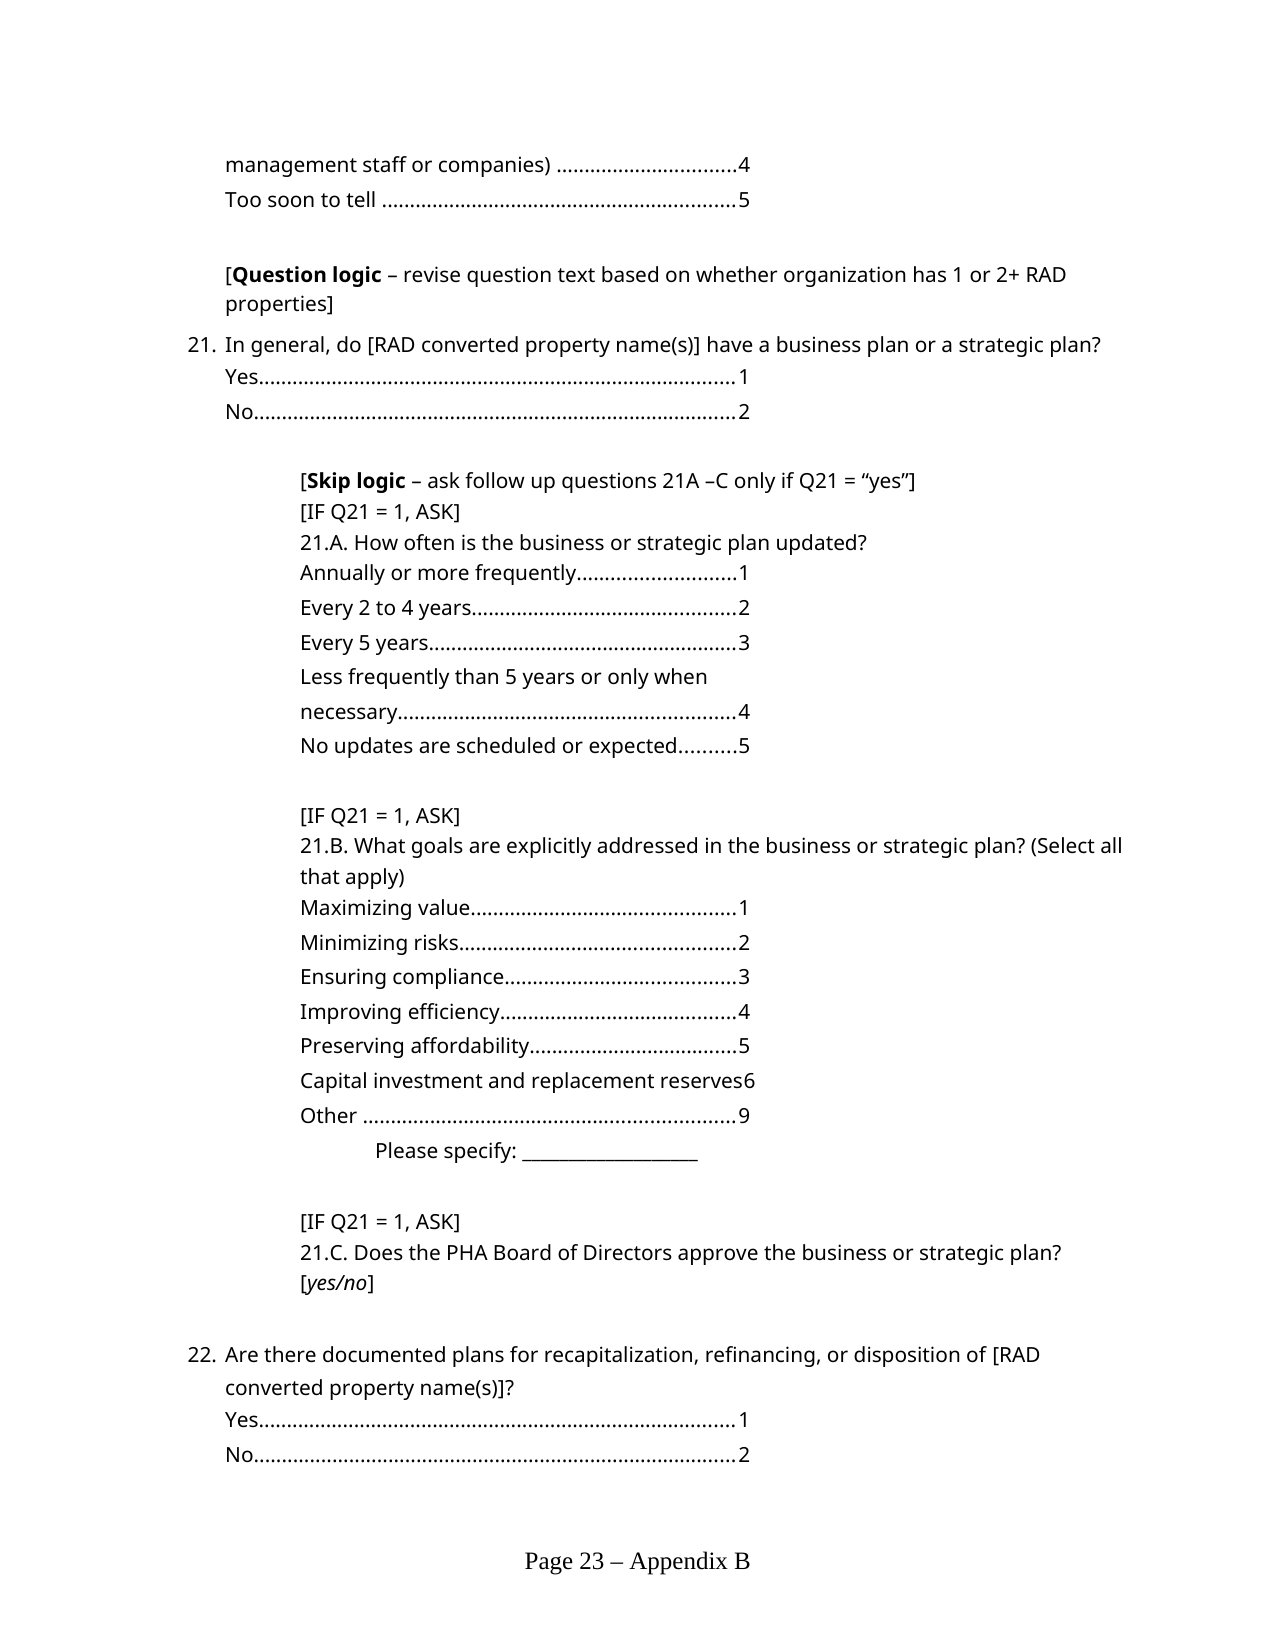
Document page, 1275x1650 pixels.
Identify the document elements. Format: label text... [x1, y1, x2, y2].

text [Skip logic – ask follow up questions 21A –C only if Q21 = “yes”] [300, 466, 1125, 495]
text 21.A. How often is the business or strategic plan updated? [300, 528, 1125, 556]
text Every 2 to 4 years 2 [300, 593, 1125, 621]
text [Question logic – revise question text based on whether organization has 1 or 2+ RAD properties] [225, 260, 1125, 317]
text Annually or more frequently 1 [300, 558, 1125, 587]
text 21.B. What goals are explicitly addressed in the business or strategic plan? (Select all that apply) [300, 832, 1125, 891]
text No 2 [225, 397, 1125, 425]
text Improving efficiency 4 [300, 997, 1125, 1025]
text necessary 4 [300, 697, 1125, 725]
text Ensuring compliance 3 [300, 962, 1125, 991]
text [IF Q21 = 1, ASK] [300, 1207, 1125, 1236]
text Maximizing value 1 [300, 893, 1125, 921]
text Yes 1 [225, 362, 1125, 391]
list Are there documented plans for recapitalization, refinancing, or disposition of [RAD converted property name(s)]? [187, 1340, 1125, 1401]
text Less frequently than 5 years or only when [300, 662, 1125, 691]
text Preserving affordability 5 [300, 1032, 1125, 1060]
text No 2 [225, 1440, 1125, 1468]
text Please specify: ___________________ [225, 1136, 1125, 1164]
text Yes 1 [225, 1405, 1125, 1434]
text [IF Q21 = 1, ASK] [300, 497, 1125, 525]
text 21.C. Does the PHA Board of Directors approve the business or strategic plan? [yes/no] [300, 1238, 1125, 1297]
text Minimizing risks 2 [300, 928, 1125, 956]
text Every 5 years 3 [300, 628, 1125, 656]
text management staff or companies) 4 [225, 150, 1125, 178]
list In general, do [RAD converted property name(s)] have a business plan or a strategic plan? [187, 330, 1125, 358]
text No updates are scheduled or expected 5 [300, 732, 1125, 760]
text Capital investment and replacement reserves 6 [300, 1066, 1125, 1095]
text Other 9 [300, 1101, 1125, 1129]
text Too soon to tell 5 [225, 185, 1125, 213]
text [IF Q21 = 1, ASK] [300, 801, 1125, 829]
